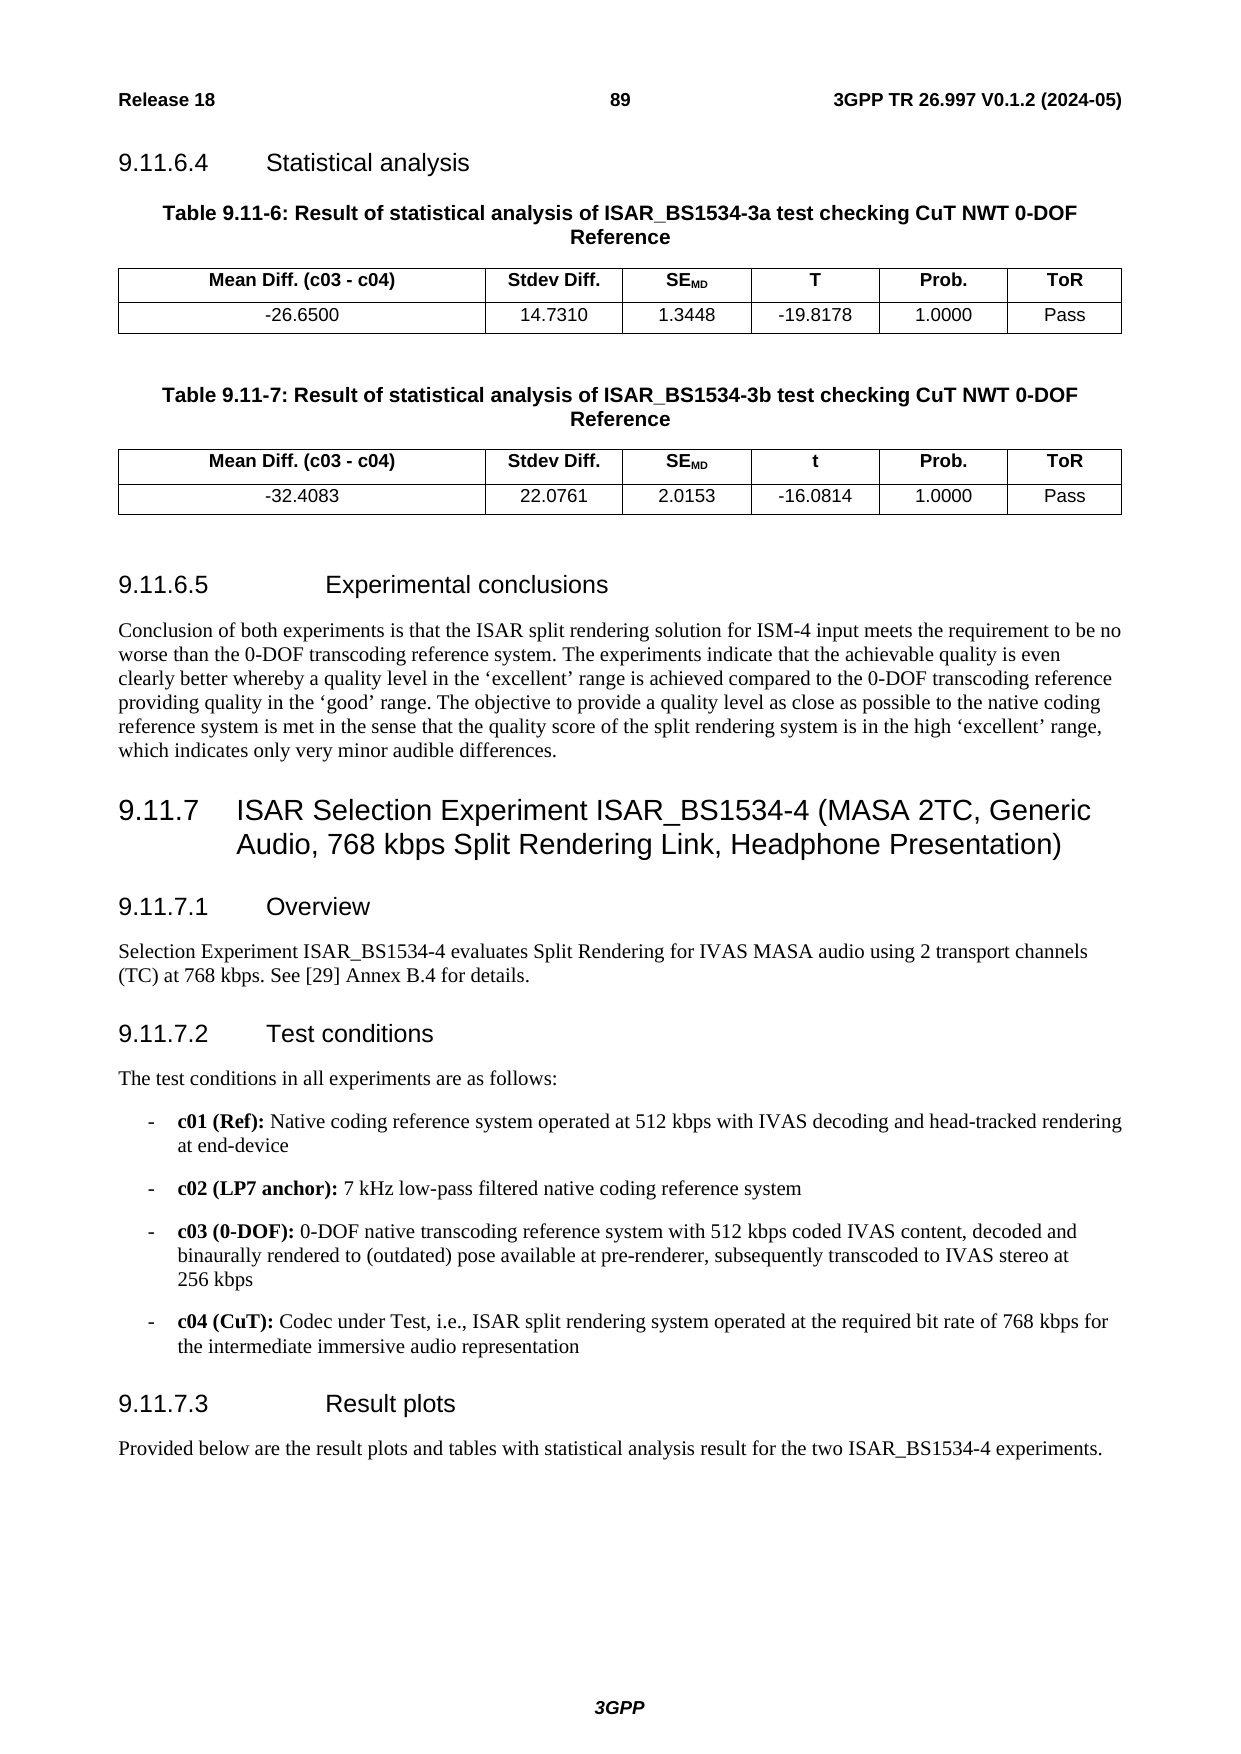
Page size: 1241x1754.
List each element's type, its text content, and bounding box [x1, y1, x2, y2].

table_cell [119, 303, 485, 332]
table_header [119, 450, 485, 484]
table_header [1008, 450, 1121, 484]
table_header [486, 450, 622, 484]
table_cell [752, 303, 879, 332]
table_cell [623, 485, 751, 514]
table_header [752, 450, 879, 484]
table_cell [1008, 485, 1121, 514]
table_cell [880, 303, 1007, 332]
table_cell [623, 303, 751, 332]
text ‎9.11 [118, 201, 1122, 249]
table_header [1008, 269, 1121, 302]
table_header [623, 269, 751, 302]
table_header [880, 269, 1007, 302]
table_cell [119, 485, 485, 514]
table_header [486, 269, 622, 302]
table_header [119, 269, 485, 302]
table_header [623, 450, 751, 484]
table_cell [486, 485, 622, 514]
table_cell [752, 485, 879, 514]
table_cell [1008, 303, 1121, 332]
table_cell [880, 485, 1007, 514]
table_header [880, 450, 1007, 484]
text ‎9.11 [118, 383, 1122, 431]
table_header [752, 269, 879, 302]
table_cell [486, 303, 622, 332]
